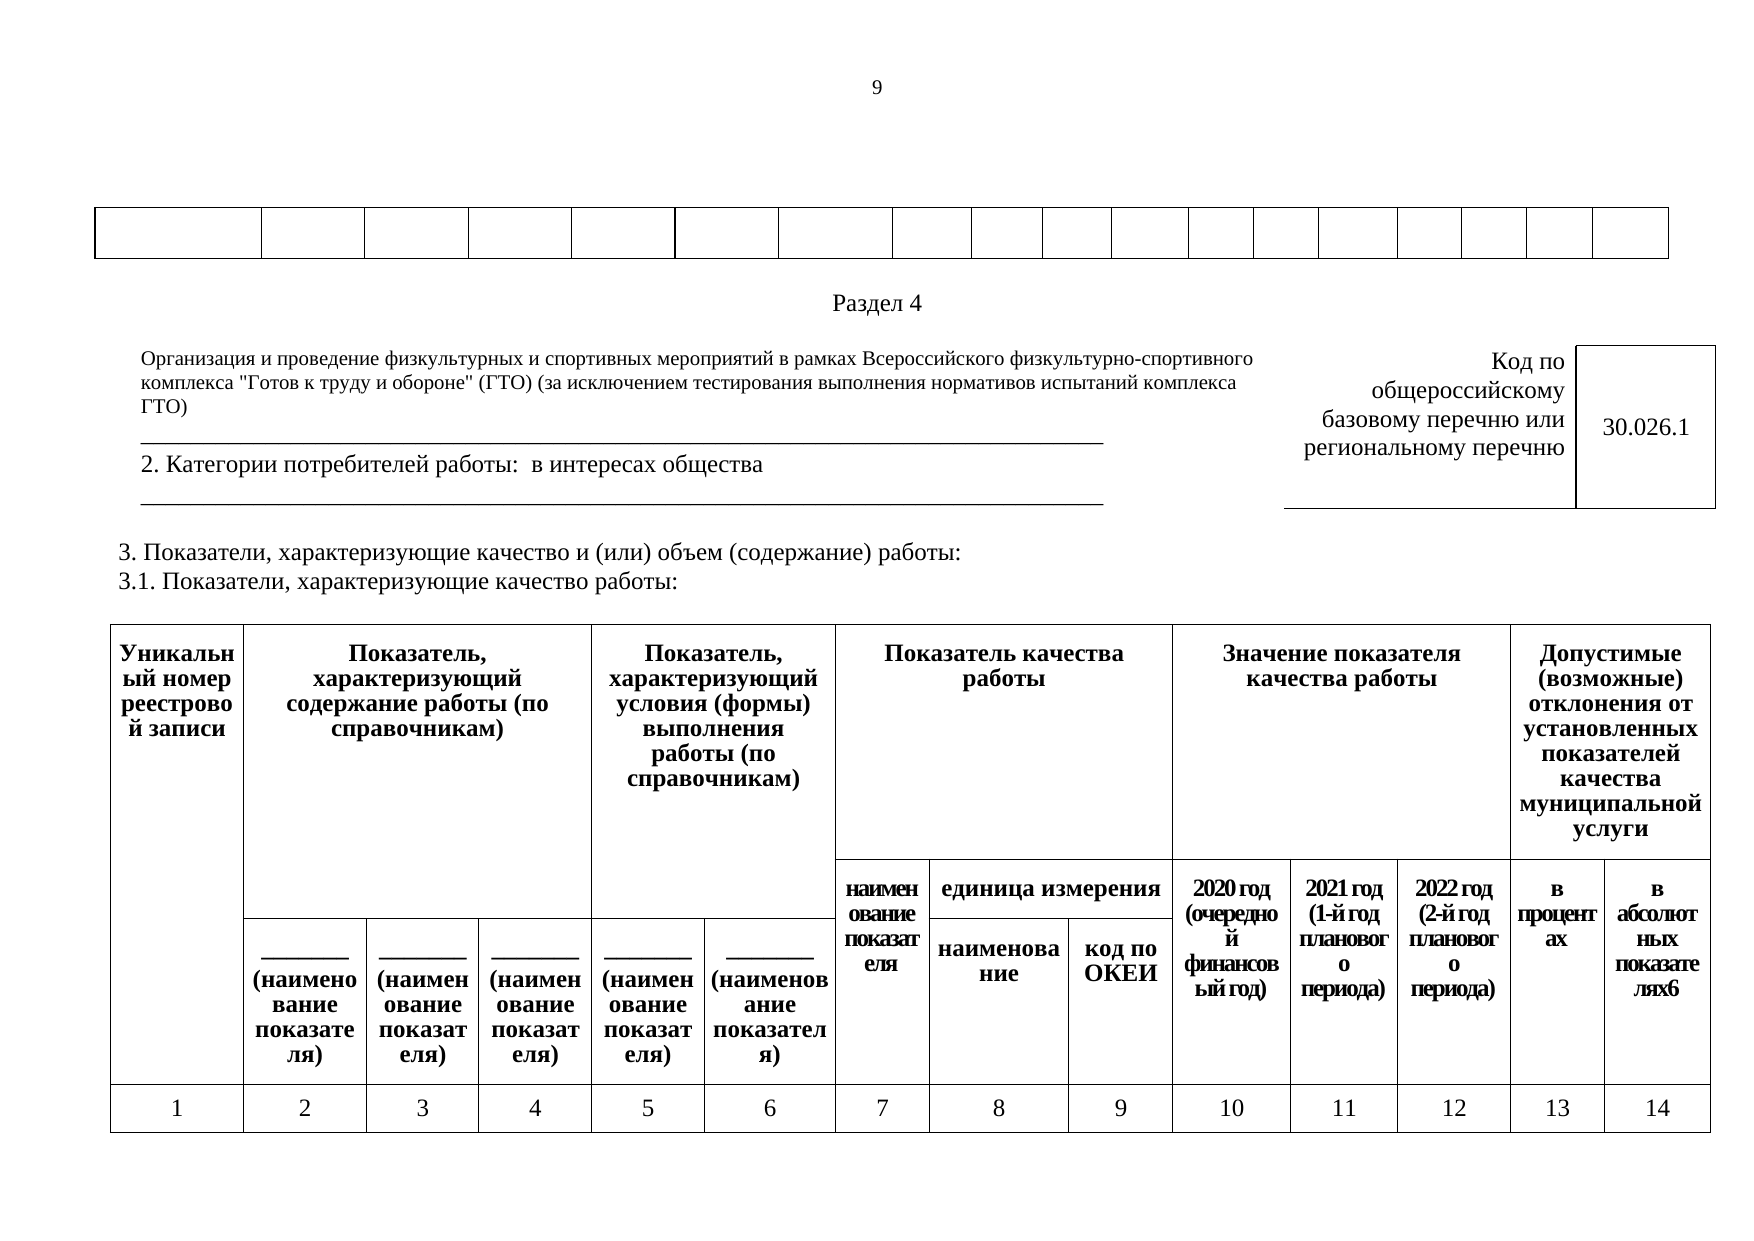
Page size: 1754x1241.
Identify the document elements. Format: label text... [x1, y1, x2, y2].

table_cell _____________________________________________________________________________ [129, 478, 1284, 508]
table_cell [1189, 208, 1253, 258]
table_cell 1 [111, 1085, 243, 1132]
table_cell [972, 208, 1042, 258]
table_cell _______ (наименование показателя) [244, 919, 366, 1084]
table_cell 6 [705, 1085, 835, 1132]
table_cell _______ (наименование показателя) [367, 919, 478, 1084]
table_cell [469, 208, 571, 258]
table_header Показатель, характеризующий условия (формы) выполнения работы (по справочникам) [592, 625, 835, 918]
table_cell [1112, 208, 1188, 258]
table_cell 12 [1398, 1085, 1510, 1132]
text 3. Показатели, характеризующие качество и (или) объем (содержание) работы: [118, 537, 1636, 566]
table_cell в процентах [1511, 860, 1604, 1084]
table_cell [1398, 208, 1461, 258]
table_header Уникальный номер реестровой записи [111, 625, 243, 1084]
table_header Показатель, характеризующий содержание работы (по справочникам) [244, 625, 591, 918]
table_cell 2020 год (очередной финансовый год) [1173, 860, 1290, 1084]
text 3.1. Показатели, характеризующие качество работы: [118, 566, 1636, 595]
table_cell [96, 208, 261, 258]
table_cell 4 [479, 1085, 591, 1132]
table_cell наименование показателя [836, 860, 929, 1084]
table_header Показатель качества работы [836, 625, 1172, 858]
table_cell 2. Категории потребителей работы: в интересах общества [129, 447, 1284, 477]
table_cell 13 [1511, 1085, 1604, 1132]
table_cell [1462, 208, 1526, 258]
table_cell 9 [1069, 1085, 1172, 1132]
table_cell 3 [367, 1085, 478, 1132]
table_cell 10 [1173, 1085, 1290, 1132]
table_cell _______ (наименование показателя) [592, 919, 704, 1084]
table_cell код по ОКЕИ [1069, 919, 1172, 1084]
table_cell единица измерения [930, 860, 1172, 918]
text Раздел 4 [118, 288, 1636, 316]
table_cell 2021 год (1-й год планового периода) [1291, 860, 1397, 1084]
table_cell в абсолютных показателях6 [1605, 860, 1710, 1084]
table_cell _______ (наименование показателя) [705, 919, 835, 1084]
table_cell 2022 год (2-й год планового периода) [1398, 860, 1510, 1084]
table_header Код по общероссийскому базовому перечню или региональному перечню [1284, 345, 1575, 508]
table_cell [779, 208, 892, 258]
table_cell _______ (наименование показателя) [479, 919, 591, 1084]
table_cell [676, 208, 778, 258]
table_cell [1254, 208, 1318, 258]
table_cell 8 [930, 1085, 1068, 1132]
table_cell 7 [836, 1085, 929, 1132]
table_cell наименование [930, 919, 1068, 1084]
table_cell [365, 208, 468, 258]
table_cell [262, 208, 364, 258]
table_cell 5 [592, 1085, 704, 1132]
table_header Значение показателя качества работы [1173, 625, 1510, 858]
table_header Организация и проведение физкультурных и спортивных мероприятий в рамках Всероссийского физкультурно-спортивного комплекса "Готов к труду и обороне" (ГТО) (за исключением тестирования выполнения нормативов испытаний комплекса ГТО) _____________________________________________________________________________ [129, 345, 1284, 447]
table_header 30.026.1 [1577, 346, 1715, 508]
table_cell [1043, 208, 1111, 258]
table_header Допустимые (возможные) отклонения от установленных показателей качества муниципальной услуги [1511, 625, 1710, 858]
table_cell [1593, 208, 1668, 258]
table_cell [893, 208, 971, 258]
table_cell 14 [1605, 1085, 1710, 1132]
table_cell [1319, 208, 1397, 258]
table_cell 11 [1291, 1085, 1397, 1132]
table_cell [572, 208, 674, 258]
table_cell 2 [244, 1085, 366, 1132]
table_cell [1527, 208, 1592, 258]
